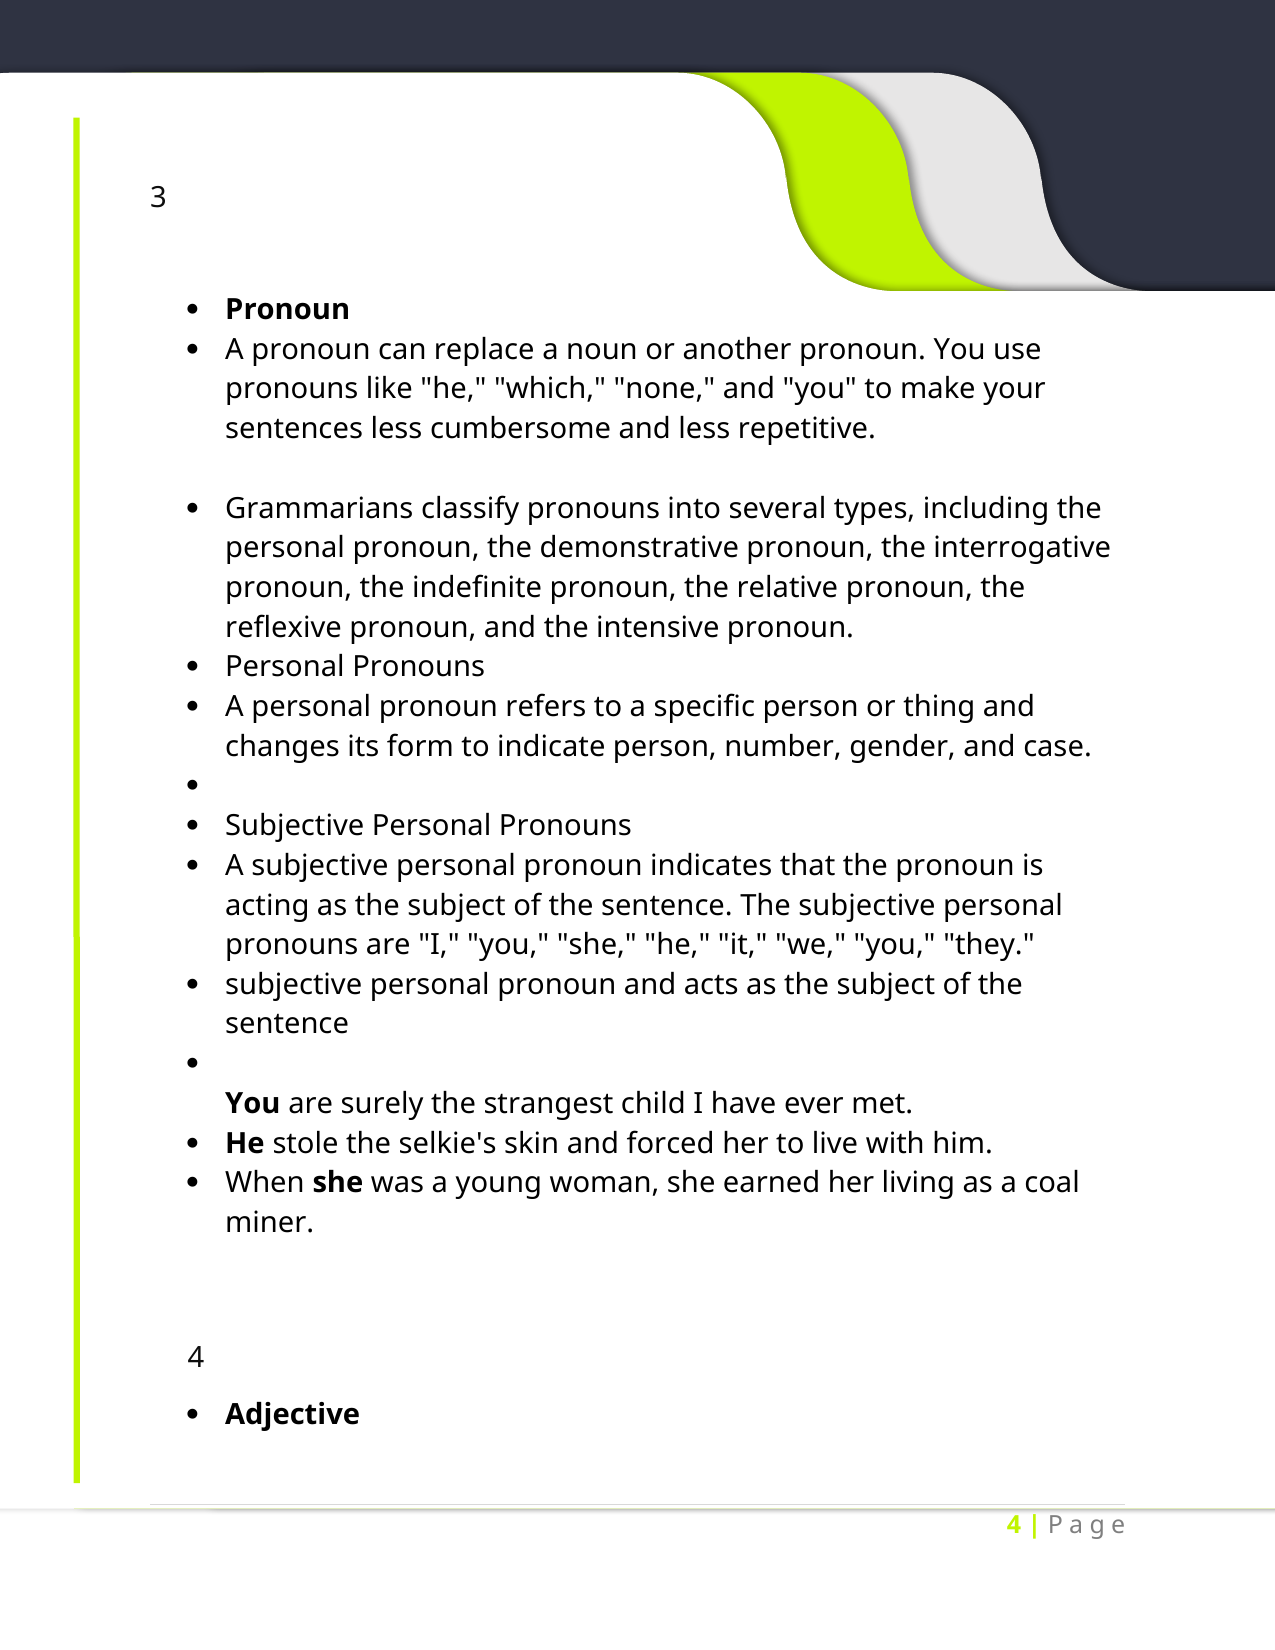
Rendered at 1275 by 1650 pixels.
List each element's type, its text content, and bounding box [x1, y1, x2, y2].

list You are surely the strangest child I have ever met. [225, 1082, 1125, 1122]
list A personal pronoun refers to a specific person or thing and changes its form to indicate person, number, gender, and case. [187, 685, 1125, 765]
list When she was a young woman, she earned her living as a coal miner. [187, 1162, 1125, 1241]
list Subjective Personal Pronouns [187, 804, 1125, 844]
list Pronoun [187, 288, 1125, 328]
list A pronoun can replace a noun or another pronoun. You use pronouns like "he," "which," "none," and "you" to make your sentences less cumbersome and less repetitive. [187, 328, 1125, 447]
list A subjective personal pronoun indicates that the pronoun is acting as the subject of the sentence. The subjective personal pronouns are "I," "you," "she," "he," "it," "we," "you," "they." [187, 844, 1125, 963]
list Personal Pronouns [187, 646, 1125, 685]
text 3 [150, 176, 1125, 216]
list Grammarians classify pronouns into several types, including the personal pronoun, the demonstrative pronoun, the interrogative pronoun, the indefinite pronoun, the relative pronoun, the reflexive pronoun, and the intensive pronoun. [187, 487, 1125, 646]
text 4 [187, 1337, 1125, 1376]
list He stole the selkie's skin and forced her to live with him. [187, 1122, 1125, 1162]
list subjective personal pronoun and acts as the subject of the sentence [187, 963, 1125, 1042]
list Adjective [187, 1393, 1125, 1433]
